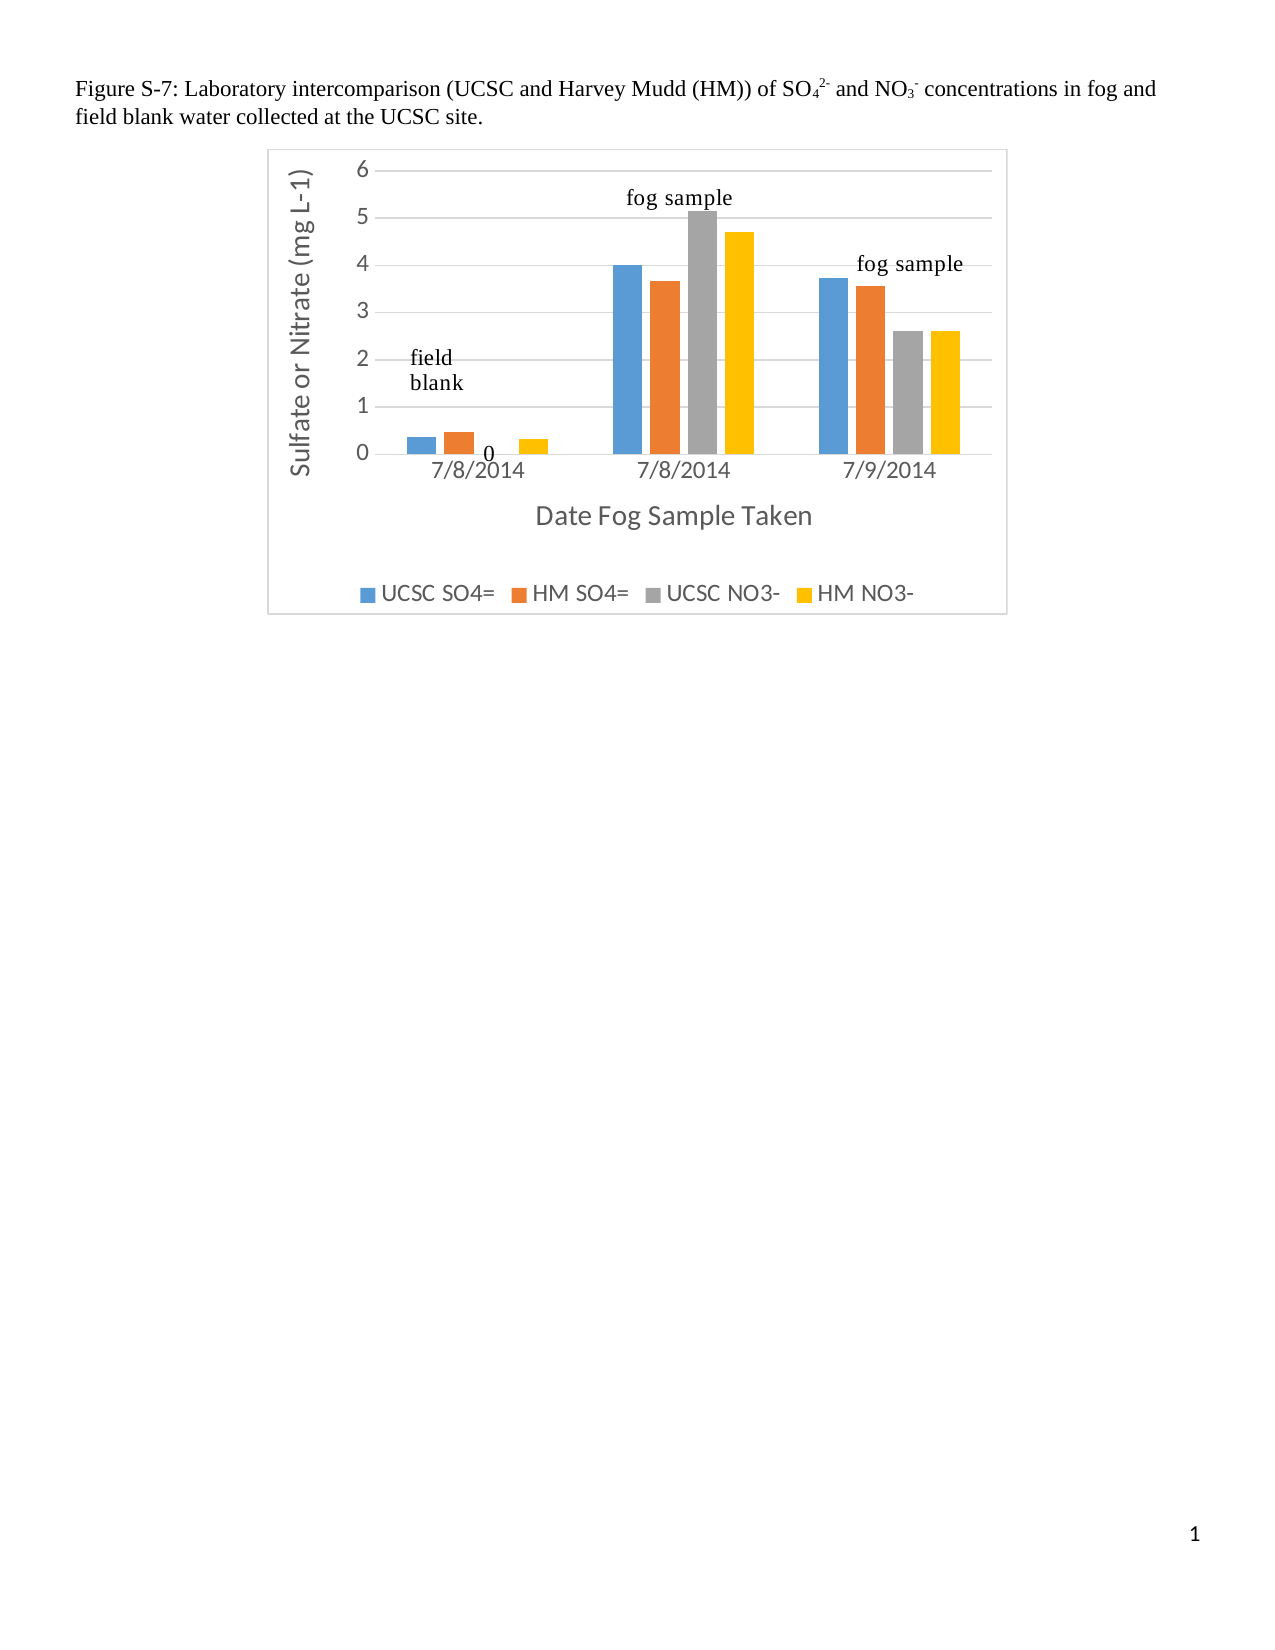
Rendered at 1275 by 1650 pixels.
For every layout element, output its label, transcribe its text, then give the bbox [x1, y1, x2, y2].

text Figure S-7: Laboratory intercomparison (UCSC and Harvey Mudd (HM)) of SO42- and NO3- concentrations in fog and field blank water collected at the UCSC site. [75, 75, 1200, 130]
